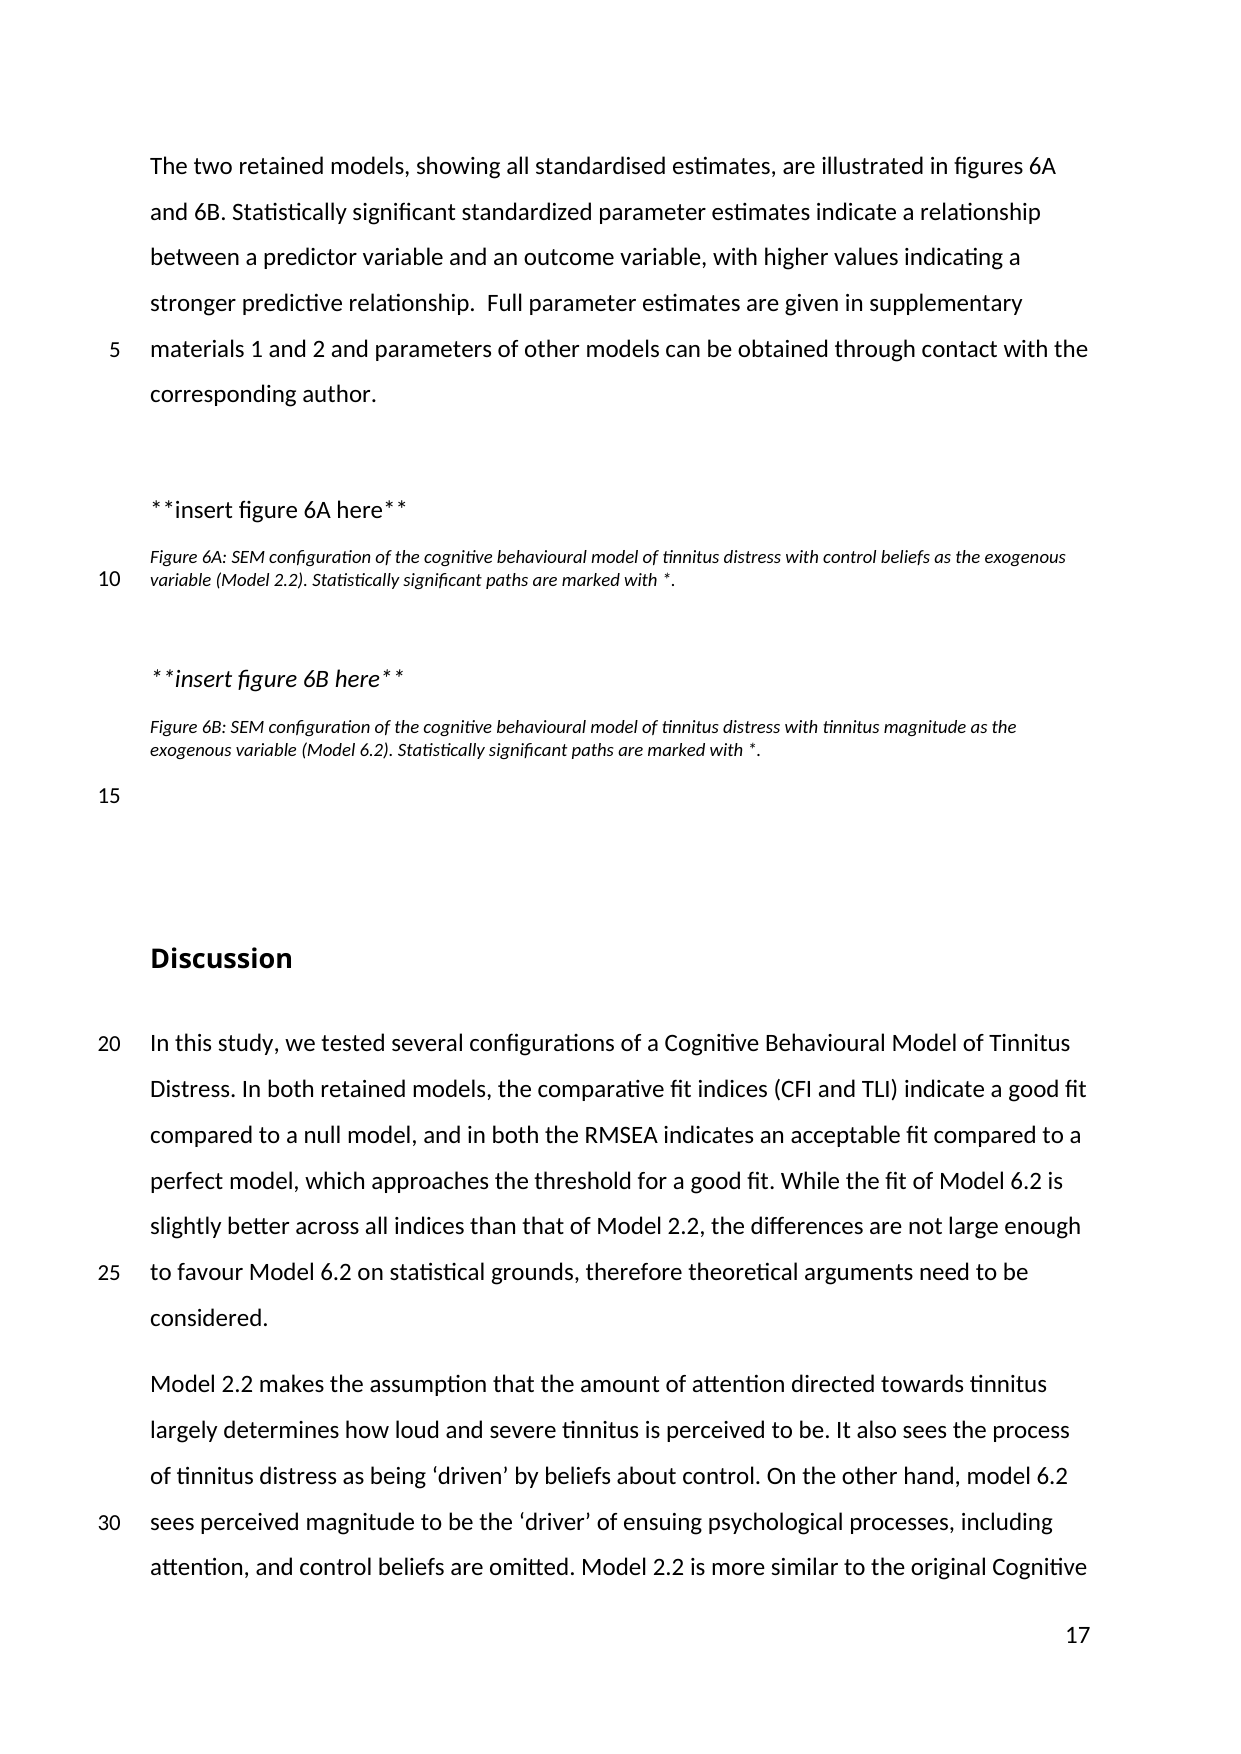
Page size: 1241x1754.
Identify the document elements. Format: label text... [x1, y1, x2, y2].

text **insert figure 6B here** [150, 663, 1090, 694]
text Figure 6A: SEM configuration of the cognitive behavioural model of tinnitus distress with control beliefs as the exogenous variable (Model 2.2). Statistically significant paths are marked with *. [150, 545, 1090, 591]
text The two retained models, showing all standardised estimates, are illustrated in figures 6A and 6B. Statistically significant standardized parameter estimates indicate a relationship between a predictor variable and an outcome variable, with higher values indicating a stronger predictive relationship. Full parameter estimates are given in supplementary materials 1 and 2 and parameters of other models can be obtained through contact with the corresponding author. [150, 150, 1090, 409]
text In this study, we tested several configurations of a Cognitive Behavioural Model of Tinnitus Distress. In both retained models, the comparative fit indices (CFI and TLI) indicate a good fit compared to a null model, and in both the RMSEA indicates an acceptable fit compared to a perfect model, which approaches the threshold for a good fit. While the fit of Model 6.2 is slightly better across all indices than that of Model 2.2, the differences are not large enough to favour Model 6.2 on statistical grounds, therefore theoretical arguments need to be considered. [150, 1028, 1090, 1332]
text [150, 1368, 1090, 1582]
text **insert figure 6A here** [150, 494, 1090, 524]
text Figure 6B: SEM configuration of the cognitive behavioural model of tinnitus distress with tinnitus magnitude as the exogenous variable (Model 6.2). Statistically significant paths are marked with *. [150, 715, 1090, 761]
subtitle Discussion [150, 939, 1090, 976]
